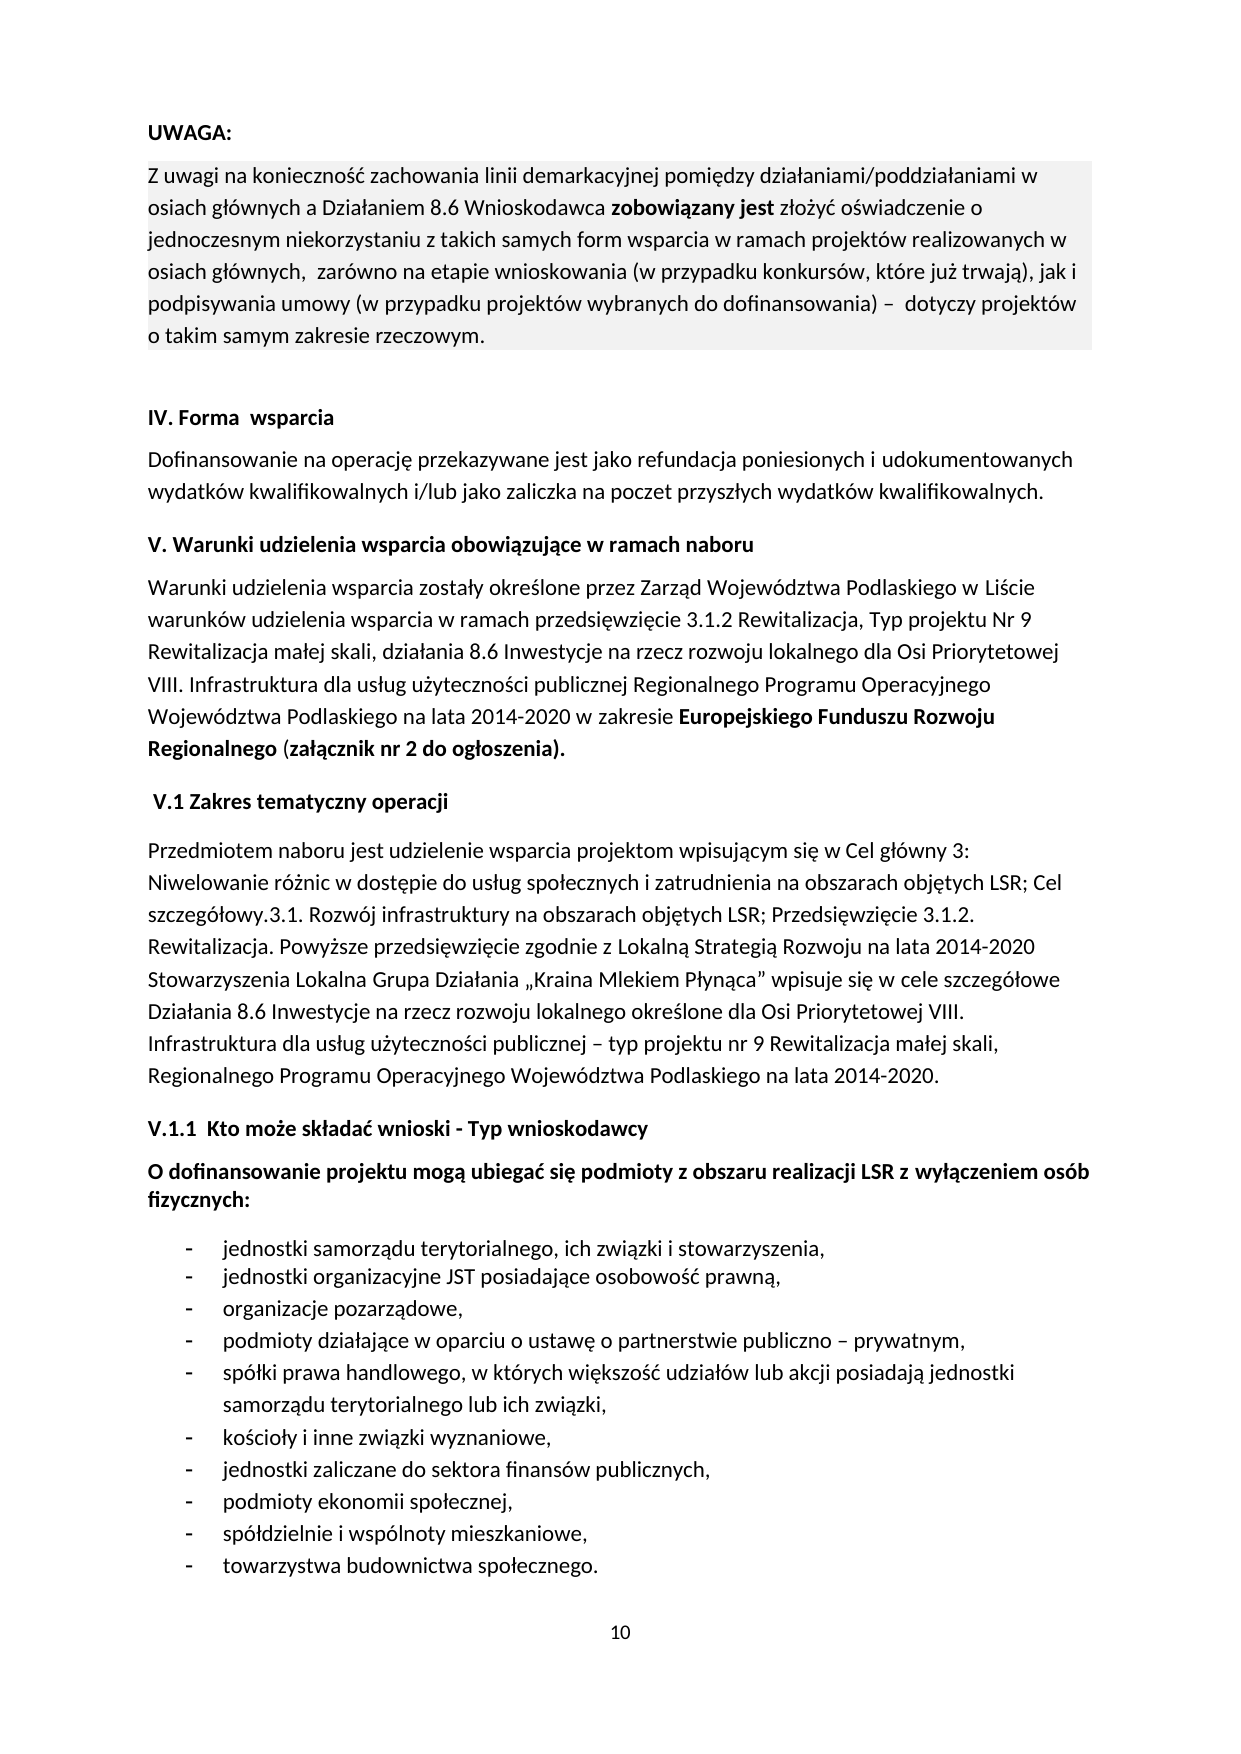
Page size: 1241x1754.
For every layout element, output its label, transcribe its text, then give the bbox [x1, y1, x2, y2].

list jednostki samorządu terytorialnego, ich związki i stowarzyszenia, [185, 1234, 1092, 1262]
text UWAGA: [148, 118, 1092, 146]
text O dofinansowanie projektu mogą ubiegać się podmioty z obszaru realizacji LSR z wyłączeniem osób fizycznych: [148, 1157, 1092, 1213]
text Przedmiotem naboru jest udzielenie wsparcia projektom wpisującym się w Cel główny 3: Niwelowanie różnic w dostępie do usług społecznych i zatrudnienia na obszarach objętych LSR; Cel szczegółowy.3.1. Rozwój infrastruktury na obszarach objętych LSR; Przedsięwzięcie 3.1.2. Rewitalizacja. Powyższe przedsięwzięcie zgodnie z Lokalną Strategią Rozwoju na lata 2014-2020 Stowarzyszenia Lokalna Grupa Działania „Kraina Mlekiem Płynąca” wpisuje się w cele szczegółowe Działania 8.6 Inwestycje na rzecz rozwoju lokalnego określone dla Osi Priorytetowej VIII. Infrastruktura dla usług użyteczności publicznej – typ projektu nr 9 Rewitalizacja małej skali, Regionalnego Programu Operacyjnego Województwa Podlaskiego na lata 2014-2020. [148, 836, 1092, 1089]
list jednostki organizacyjne JST posiadające osobowość prawną, [185, 1262, 1092, 1290]
list jednostki zaliczane do sektora finansów publicznych, [185, 1455, 1092, 1483]
list spółki prawa handlowego, w których większość udziałów lub akcji posiadają jednostki samorządu terytorialnego lub ich związki, [185, 1358, 1092, 1418]
list spółdzielnie i wspólnoty mieszkaniowe, [185, 1519, 1092, 1547]
text V. Warunki udzielenia wsparcia obowiązujące w ramach naboru [148, 531, 1092, 558]
list towarzystwa budownictwa społecznego. [185, 1551, 1092, 1579]
text V.1 Zakres tematyczny operacji [148, 787, 1092, 815]
text IV. Forma wsparcia [148, 403, 1092, 431]
text Warunki udzielenia wsparcia zostały określone przez Zarząd Województwa Podlaskiego w Liście warunków udzielenia wsparcia w ramach przedsięwzięcie 3.1.2 Rewitalizacja, Typ projektu Nr 9 Rewitalizacja małej skali, działania 8.6 Inwestycje na rzecz rozwoju lokalnego dla Osi Priorytetowej VIII. Infrastruktura dla usług użyteczności publicznej Regionalnego Programu Operacyjnego Województwa Podlaskiego na lata 2014-2020 w zakresie Europejskiego Funduszu Rozwoju Regionalnego (załącznik nr 2 do ogłoszenia). [148, 573, 1092, 762]
text V.1.1 Kto może składać wnioski - Typ wnioskodawcy [148, 1114, 1092, 1142]
list podmioty ekonomii społecznej, [185, 1487, 1092, 1515]
list kościoły i inne związki wyznaniowe, [185, 1423, 1092, 1451]
text Z uwagi na konieczność zachowania linii demarkacyjnej pomiędzy działaniami/poddziałaniami w osiach głównych a Działaniem 8.6 Wnioskodawca zobowiązany jest złożyć oświadczenie o jednoczesnym niekorzystaniu z takich samych form wsparcia w ramach projektów realizowanych w osiach głównych, zarówno na etapie wnioskowania (w przypadku konkursów, które już trwają), jak i podpisywania umowy (w przypadku projektów wybranych do dofinansowania) – dotyczy projektów o takim samym zakresie rzeczowym. [148, 161, 1092, 350]
text Dofinansowanie na operację przekazywane jest jako refundacja poniesionych i udokumentowanych wydatków kwalifikowalnych i/lub jako zaliczka na poczet przyszłych wydatków kwalifikowalnych. [148, 445, 1092, 506]
list podmioty działające w oparciu o ustawę o partnerstwie publiczno – prywatnym, [185, 1326, 1092, 1354]
list organizacje pozarządowe, [185, 1294, 1092, 1322]
